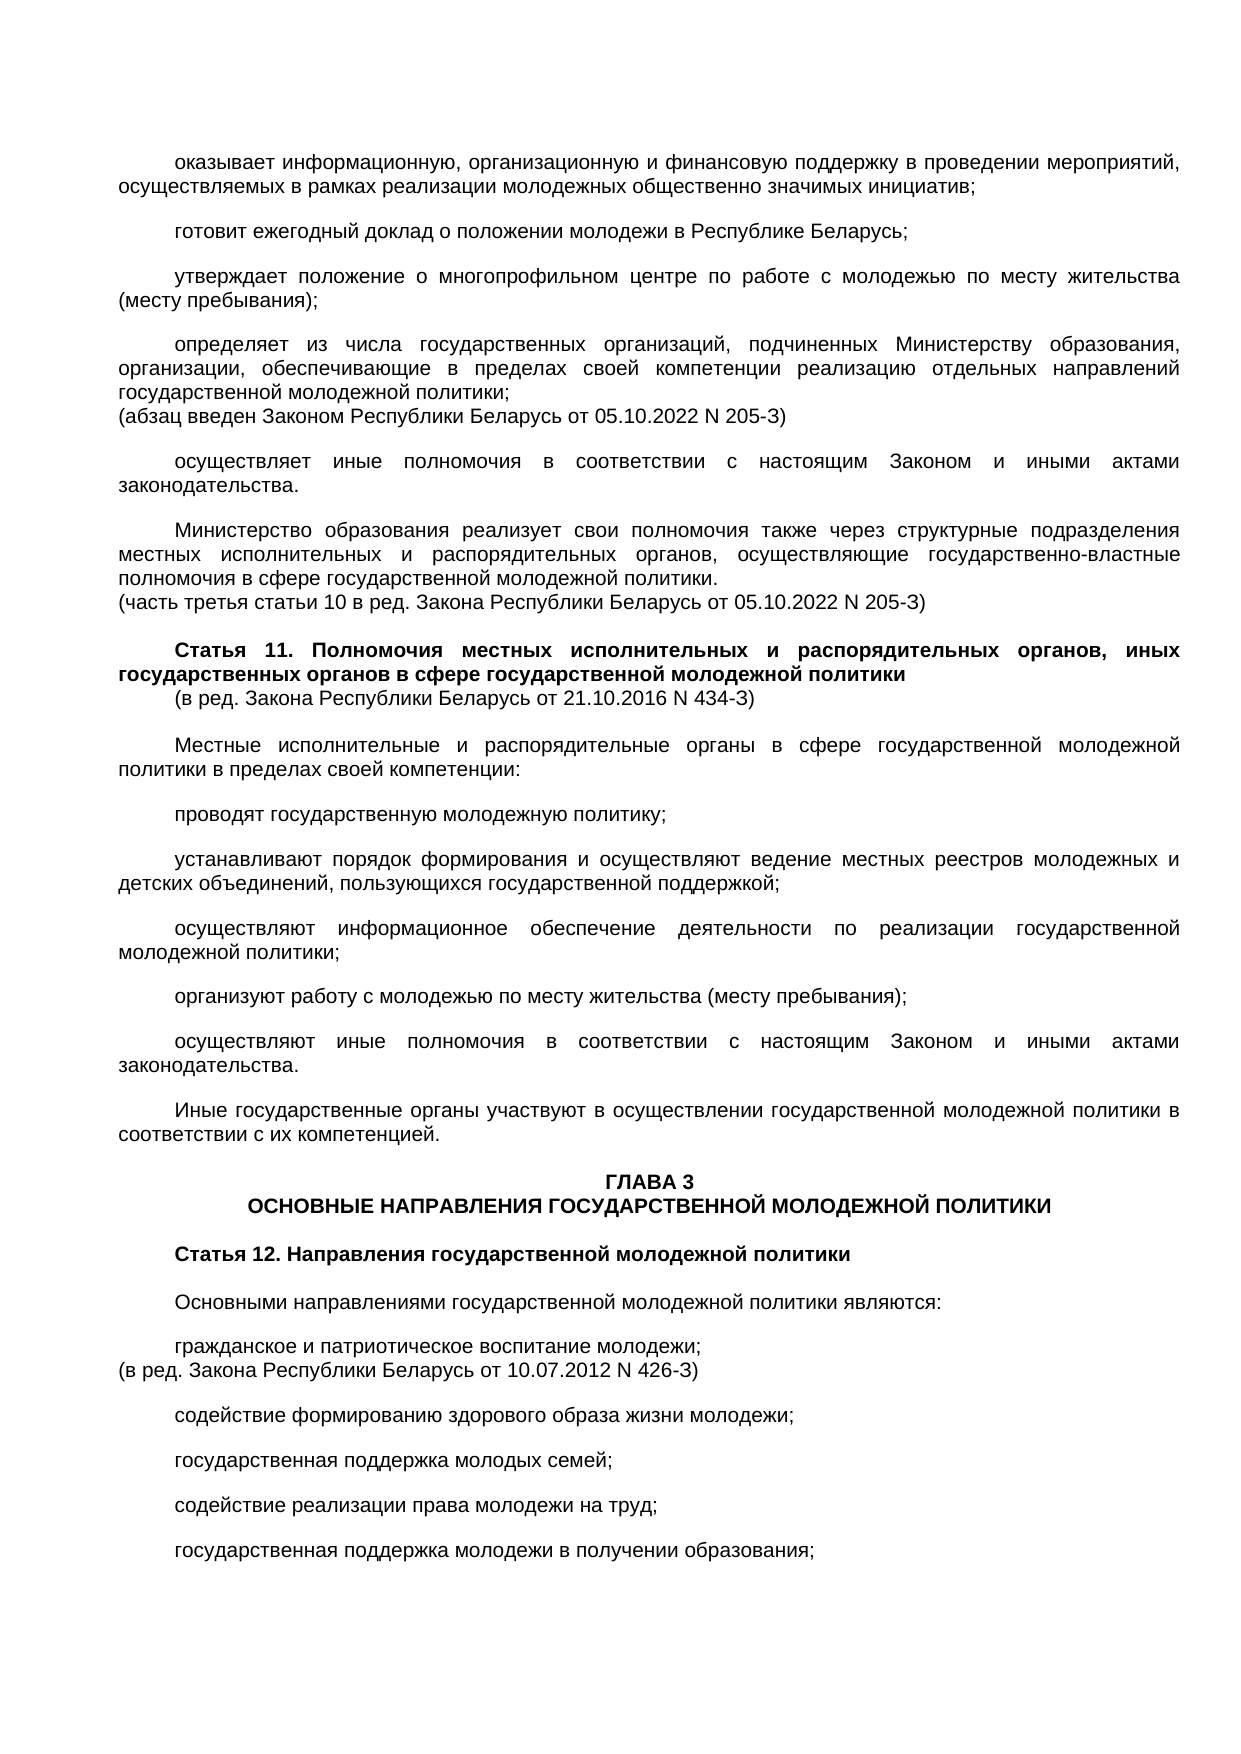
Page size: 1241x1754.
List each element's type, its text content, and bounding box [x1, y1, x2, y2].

text осуществляют иные полномочия в соответствии с настоящим Законом и иными актами законодательства. [118, 1029, 1181, 1077]
text оказывает информационную, организационную и финансовую поддержку в проведении мероприятий, осуществляемых в рамках реализации молодежных общественно значимых инициатив; [118, 150, 1181, 198]
text (в ред. Закона Республики Беларусь от 21.10.2016 N 434-З) [118, 685, 1181, 709]
text осуществляет иные полномочия в соответствии с настоящим Законом и иными актами законодательства. [118, 449, 1181, 497]
text Иные государственные органы участвуют в осуществлении государственной молодежной политики в соответствии с их компетенцией. [118, 1098, 1181, 1146]
text готовит ежегодный доклад о положении молодежи в Республике Беларусь; [118, 219, 1181, 243]
text осуществляют информационное обеспечение деятельности по реализации государственной молодежной политики; [118, 916, 1181, 963]
text организуют работу с молодежью по месту жительства (месту пребывания); [118, 984, 1181, 1008]
text Министерство образования реализует свои полномочия также через структурные подразделения местных исполнительных и распорядительных органов, осуществляющие государственно-властные полномочия в сфере государственной молодежной политики. [118, 518, 1181, 589]
text содействие формированию здорового образа жизни молодежи; [118, 1403, 1181, 1427]
text определяет из числа государственных организаций, подчиненных Министерству образования, организации, обеспечивающие в пределах своей компетенции реализацию отдельных направлений государственной молодежной политики; [118, 332, 1181, 404]
text Статья 11. Полномочия местных исполнительных и распорядительных органов, иных государственных органов в сфере государственной молодежной политики [118, 637, 1181, 685]
title ОСНОВНЫЕ НАПРАВЛЕНИЯ ГОСУДАРСТВЕННОЙ МОЛОДЕЖНОЙ ПОЛИТИКИ [118, 1194, 1181, 1218]
text государственная поддержка молодых семей; [118, 1448, 1181, 1472]
text утверждает положение о многопрофильном центре по работе с молодежью по месту жительства (месту пребывания); [118, 263, 1181, 311]
text (в ред. Закона Республики Беларусь от 10.07.2012 N 426-З) [118, 1358, 1181, 1382]
text Местные исполнительные и распорядительные органы в сфере государственной молодежной политики в пределах своей компетенции: [118, 733, 1181, 781]
text (абзац введен Законом Республики Беларусь от 05.10.2022 N 205-З) [118, 404, 1181, 428]
text государственная поддержка молодежи в получении образования; [118, 1537, 1181, 1561]
title ГЛАВА 3 [118, 1170, 1181, 1194]
text проводят государственную молодежную политику; [118, 802, 1181, 826]
text устанавливают порядок формирования и осуществляют ведение местных реестров молодежных и детских объединений, пользующихся государственной поддержкой; [118, 847, 1181, 895]
text (часть третья статьи 10 в ред. Закона Республики Беларусь от 05.10.2022 N 205-З) [118, 589, 1181, 613]
text Статья 12. Направления государственной молодежной политики [118, 1242, 1181, 1266]
text гражданское и патриотическое воспитание молодежи; [118, 1334, 1181, 1358]
text содействие реализации права молодежи на труд; [118, 1493, 1181, 1517]
text Основными направлениями государственной молодежной политики являются: [118, 1289, 1181, 1313]
